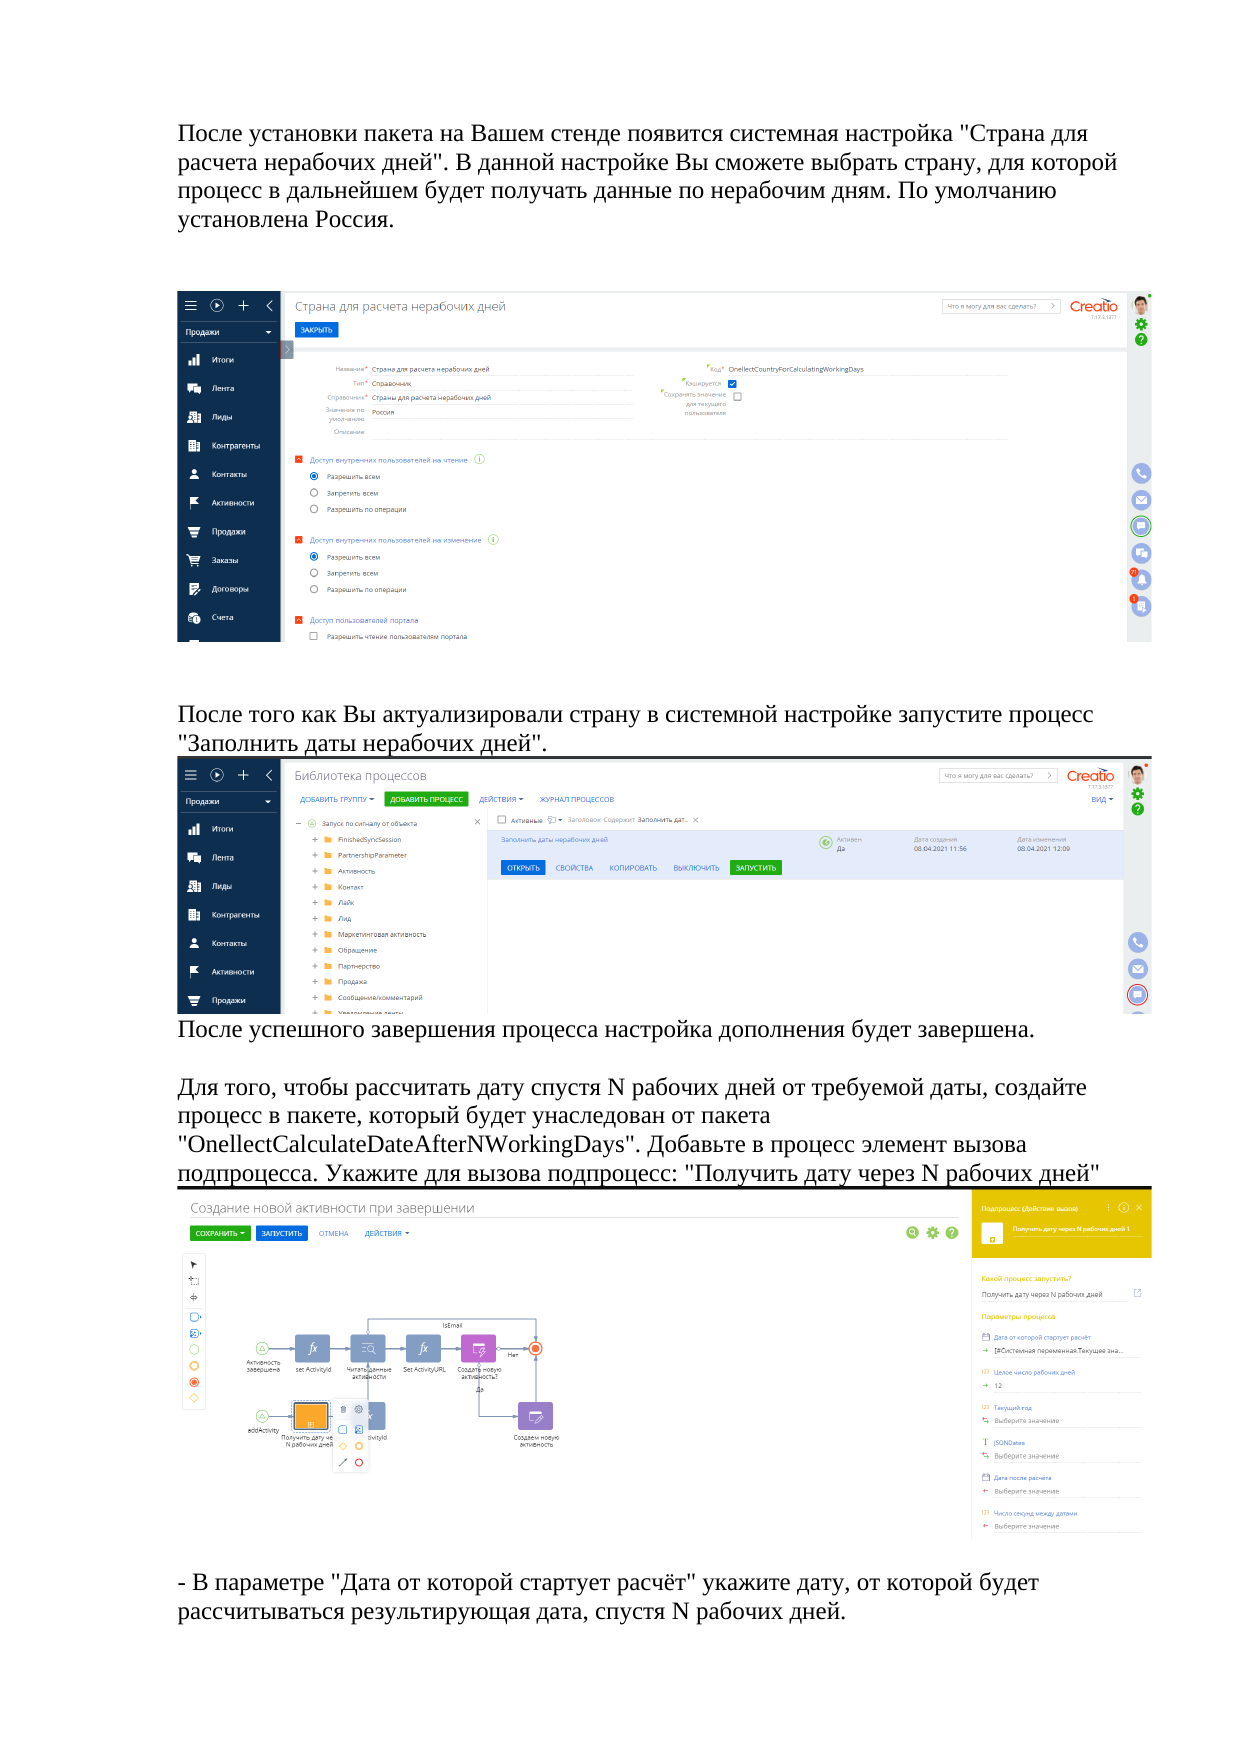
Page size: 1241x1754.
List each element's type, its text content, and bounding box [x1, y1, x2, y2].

text Для того, чтобы рассчитать дату спустя N рабочих дней от требуемой даты, создайте процесс в пакете, который будет унаследован от пакета "OnellectCalculateDateAfterNWorkingDays". Добавьте в процесс элемент вызова подпроцесса. Укажите для вызова подпроцесс: "Получить дату через N рабочих дней" [177, 1072, 1152, 1186]
picture [177, 756, 1152, 1014]
text После того как Вы актуализировали страну в системной настройке запустите процесс "Заполнить даты нерабочих дней". После успешного завершения процесса настройка дополнения будет завершена. [177, 671, 1152, 756]
picture [177, 291, 1152, 642]
picture [177, 1186, 1152, 1539]
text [177, 1567, 1152, 1625]
text После того как Вы актуализировали страну в системной настройке запустите процесс "Заполнить даты нерабочих дней". После успешного завершения процесса настройка дополнения будет завершена. [177, 1014, 1152, 1042]
text После установки пакета на Вашем стенде появится системная настройка "Страна для расчета нерабочих дней". В данной настройке Вы сможете выбрать страну, для которой процесс в дальнейшем будет получать данные по нерабочим дням. По умолчанию установлена Россия. [177, 118, 1152, 233]
